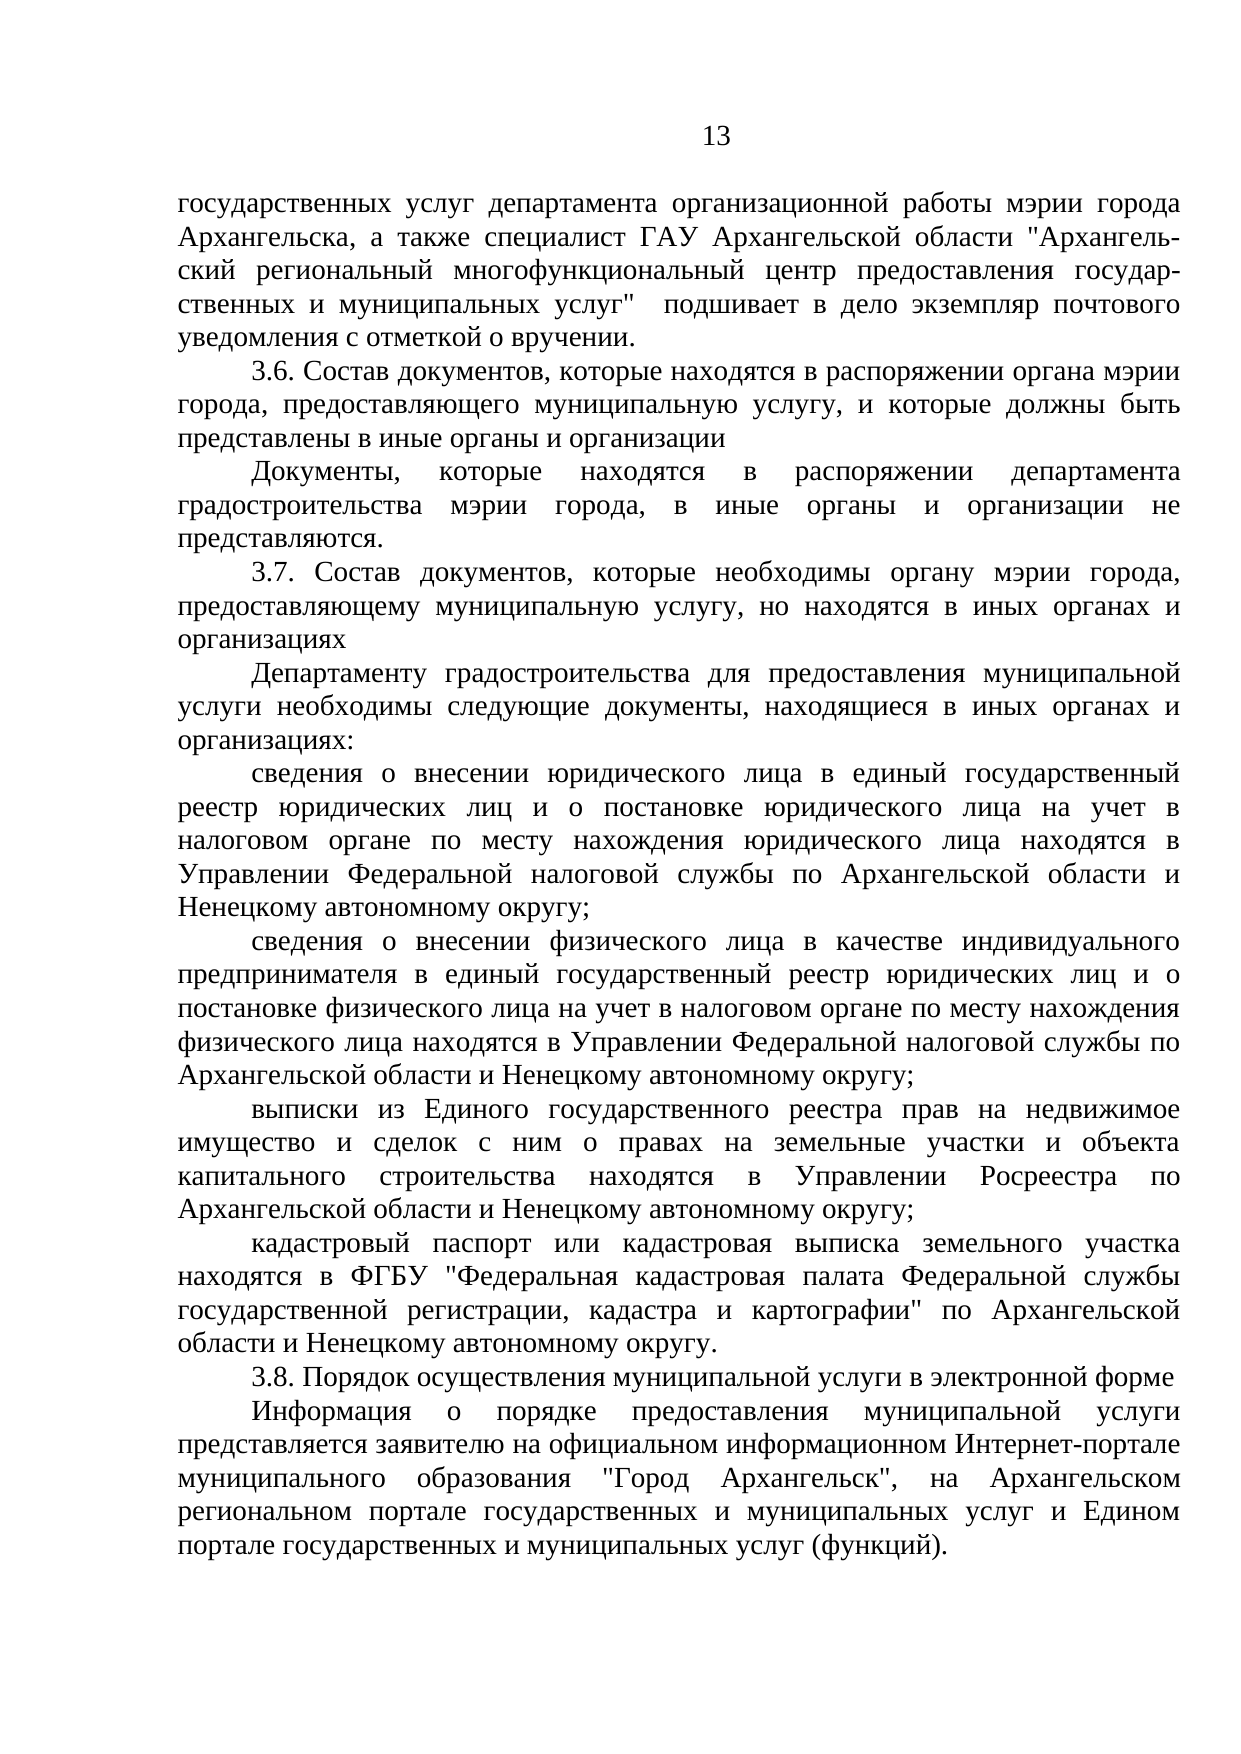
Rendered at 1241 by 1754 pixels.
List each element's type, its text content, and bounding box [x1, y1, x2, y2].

text Информация о порядке предоставления муниципальной услуги представляется заявителю на официальном информационном Интернет-портале муниципального образования "Город Архангельск", на Архангельском региональном портале государственных и муниципальных услуг и Едином портале государственных и муниципальных услуг (функций). [177, 1393, 1181, 1560]
text 3.7. Состав документов, которые необходимы органу мэрии города, предоставляющему муниципальную услугу, но находятся в иных органах и организациях [177, 554, 1181, 655]
text Документы, которые находятся в распоряжении департамента градостроительства мэрии города, в иные органы и организации не представляются. [177, 453, 1181, 554]
text кадастровый паспорт или кадастровая выписка земельного участка находятся в ФГБУ "Федеральная кадастровая палата Федеральной службы государственной регистрации, кадастра и картографии" по Архангельской области и Ненецкому автономному округу. [177, 1225, 1181, 1359]
text 3.8. Порядок осуществления муниципальной услуги в электронной форме [177, 1359, 1181, 1393]
text Департаменту градостроительства для предоставления муниципальной услуги необходимы следующие документы, находящиеся в иных органах и организациях: [177, 655, 1181, 755]
text выписки из Единого государственного реестра прав на недвижимое имущество и сделок с ним о правах на земельные участки и объекта капитального строительства находятся в Управлении Росреестра по Архангельской области и Ненецкому автономному округу; [177, 1091, 1181, 1225]
text 13 [177, 118, 1181, 152]
text сведения о внесении физического лица в качестве индивидуального предпринимателя в единый государственный реестр юридических лиц и о постановке физического лица на учет в налоговом органе по месту нахождения физического лица находятся в Управлении Федеральной налоговой службы по Архангельской области и Ненецкому автономному округу; [177, 923, 1181, 1091]
text государственных услуг департамента организационной работы мэрии города Архангельска, а также специалист ГАУ Архангельской области "Архангель-ский региональный многофункциональный центр предоставления государ-ственных и муниципальных услуг" подшивает в дело экземпляр почтового уведомления с отметкой о вручении. [177, 185, 1181, 353]
text 3.6. Состав документов, которые находятся в распоряжении органа мэрии города, предоставляющего муниципальную услугу, и которые должны быть представлены в иные органы и организации [177, 353, 1181, 453]
text сведения о внесении юридического лица в единый государственный реестр юридических лиц и о постановке юридического лица на учет в налоговом органе по месту нахождения юридического лица находятся в Управлении Федеральной налоговой службы по Архангельской области и Ненецкому автономному округу; [177, 755, 1181, 923]
